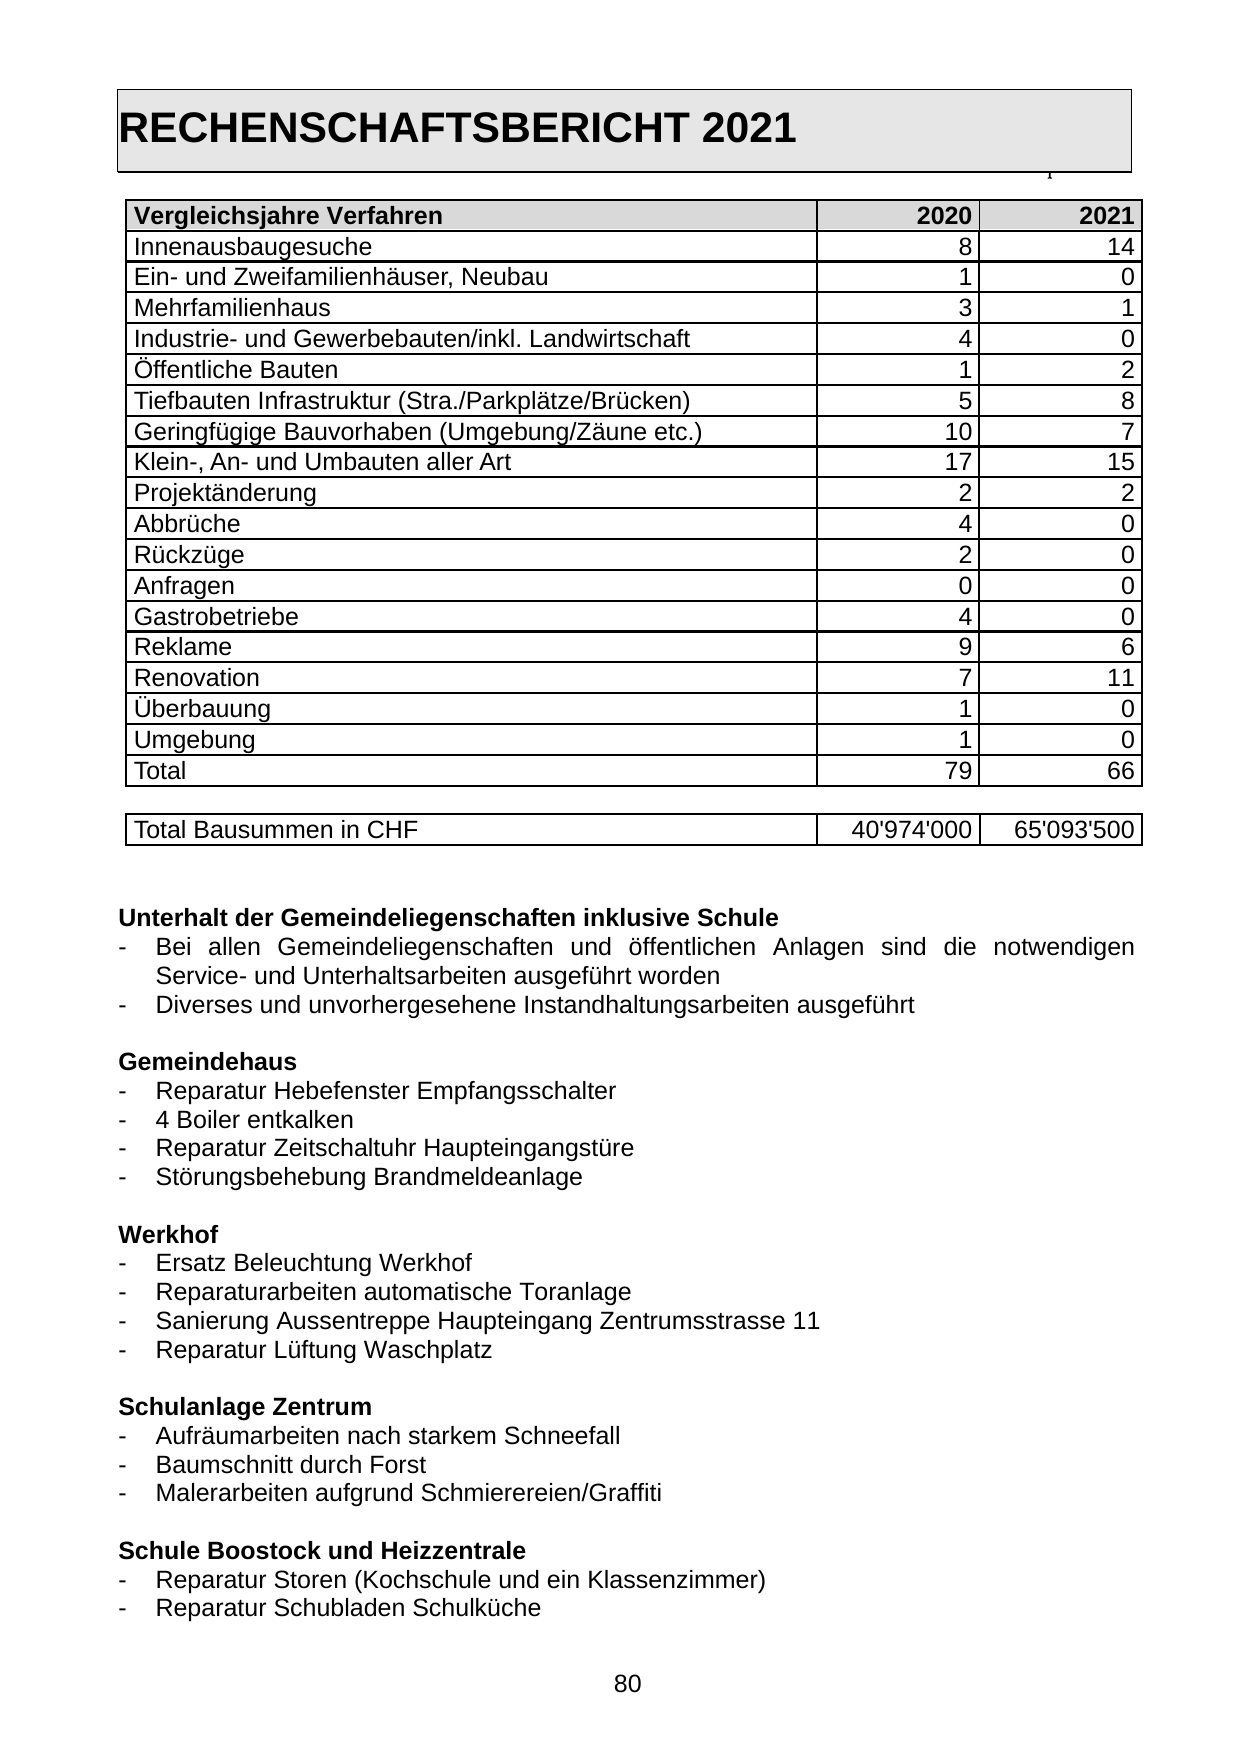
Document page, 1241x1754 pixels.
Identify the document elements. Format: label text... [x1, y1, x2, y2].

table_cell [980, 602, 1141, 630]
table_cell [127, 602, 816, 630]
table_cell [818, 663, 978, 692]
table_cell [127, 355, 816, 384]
text - Reparatur Storen (Kochschule und ein Klassenzimmer) [118, 1564, 1137, 1593]
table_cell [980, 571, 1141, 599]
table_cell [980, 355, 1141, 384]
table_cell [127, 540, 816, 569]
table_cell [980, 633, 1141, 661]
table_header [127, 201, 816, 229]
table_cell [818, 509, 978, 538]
text - Malerarbeiten aufgrund Schmierereien/Graffiti [118, 1478, 1137, 1507]
text - Diverses und unvorhergesehene Instandhaltungsarbeiten ausgeführt [118, 989, 1137, 1018]
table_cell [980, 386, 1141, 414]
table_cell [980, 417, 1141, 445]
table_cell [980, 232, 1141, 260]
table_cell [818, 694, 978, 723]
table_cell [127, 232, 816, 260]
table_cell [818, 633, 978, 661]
text - 4 Boiler entkalken [118, 1104, 1137, 1133]
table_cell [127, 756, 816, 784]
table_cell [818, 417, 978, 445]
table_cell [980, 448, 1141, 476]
text - Baumschnitt durch Forst [118, 1449, 1137, 1478]
text Gemeindehaus [118, 1047, 1137, 1076]
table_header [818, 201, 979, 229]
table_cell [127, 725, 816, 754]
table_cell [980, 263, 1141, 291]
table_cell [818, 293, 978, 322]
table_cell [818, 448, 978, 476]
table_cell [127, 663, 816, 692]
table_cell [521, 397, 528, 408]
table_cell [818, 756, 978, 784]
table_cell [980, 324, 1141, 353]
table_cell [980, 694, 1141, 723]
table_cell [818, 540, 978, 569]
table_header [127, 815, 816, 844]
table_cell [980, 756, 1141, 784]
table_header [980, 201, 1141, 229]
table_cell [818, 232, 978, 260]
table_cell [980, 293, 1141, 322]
text Werkhof [118, 1219, 1137, 1248]
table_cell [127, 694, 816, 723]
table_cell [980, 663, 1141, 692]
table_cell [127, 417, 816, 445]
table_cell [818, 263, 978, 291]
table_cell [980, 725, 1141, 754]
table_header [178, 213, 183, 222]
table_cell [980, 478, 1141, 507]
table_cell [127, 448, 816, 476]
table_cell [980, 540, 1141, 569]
text Unterhalt der Gemeindeliegenschaften inklusive Schule [118, 903, 1137, 932]
text - Reparatur Zeitschaltuhr Haupteingangstüre [118, 1133, 1137, 1162]
text - Reparatur Schubladen Schulküche [118, 1593, 1137, 1622]
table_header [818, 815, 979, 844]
text Schulanlage Zentrum [118, 1392, 1137, 1421]
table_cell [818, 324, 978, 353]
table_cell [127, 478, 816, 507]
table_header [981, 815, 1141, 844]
text Schule Boostock und Heizzentrale [118, 1536, 1137, 1564]
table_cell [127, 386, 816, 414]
text - Bei allen Gemeindeliegenschaften und öffentlichen Anlagen sind die notwendigen Service- und Unterhaltsarbeiten ausgeführt worden [118, 932, 1137, 989]
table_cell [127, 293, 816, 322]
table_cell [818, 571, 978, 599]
text - Ersatz Beleuchtung Werkhof [118, 1248, 1137, 1277]
text - Reparatur Lüftung Waschplatz [118, 1334, 1137, 1363]
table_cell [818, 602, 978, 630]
text - Aufräumarbeiten nach starkem Schneefall [118, 1421, 1137, 1449]
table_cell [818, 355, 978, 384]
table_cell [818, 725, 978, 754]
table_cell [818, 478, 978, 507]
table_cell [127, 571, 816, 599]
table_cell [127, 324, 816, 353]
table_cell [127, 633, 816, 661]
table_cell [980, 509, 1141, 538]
text - Reparaturarbeiten automatische Toranlage [118, 1277, 1137, 1306]
text - Reparatur Hebefenster Empfangsschalter [118, 1076, 1137, 1104]
text - Sanierung Aussentreppe Haupteingang Zentrumsstrasse 11 [118, 1306, 1137, 1334]
text - Störungsbehebung Brandmeldeanlage [118, 1162, 1137, 1191]
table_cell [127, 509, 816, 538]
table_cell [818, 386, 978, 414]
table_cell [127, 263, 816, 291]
